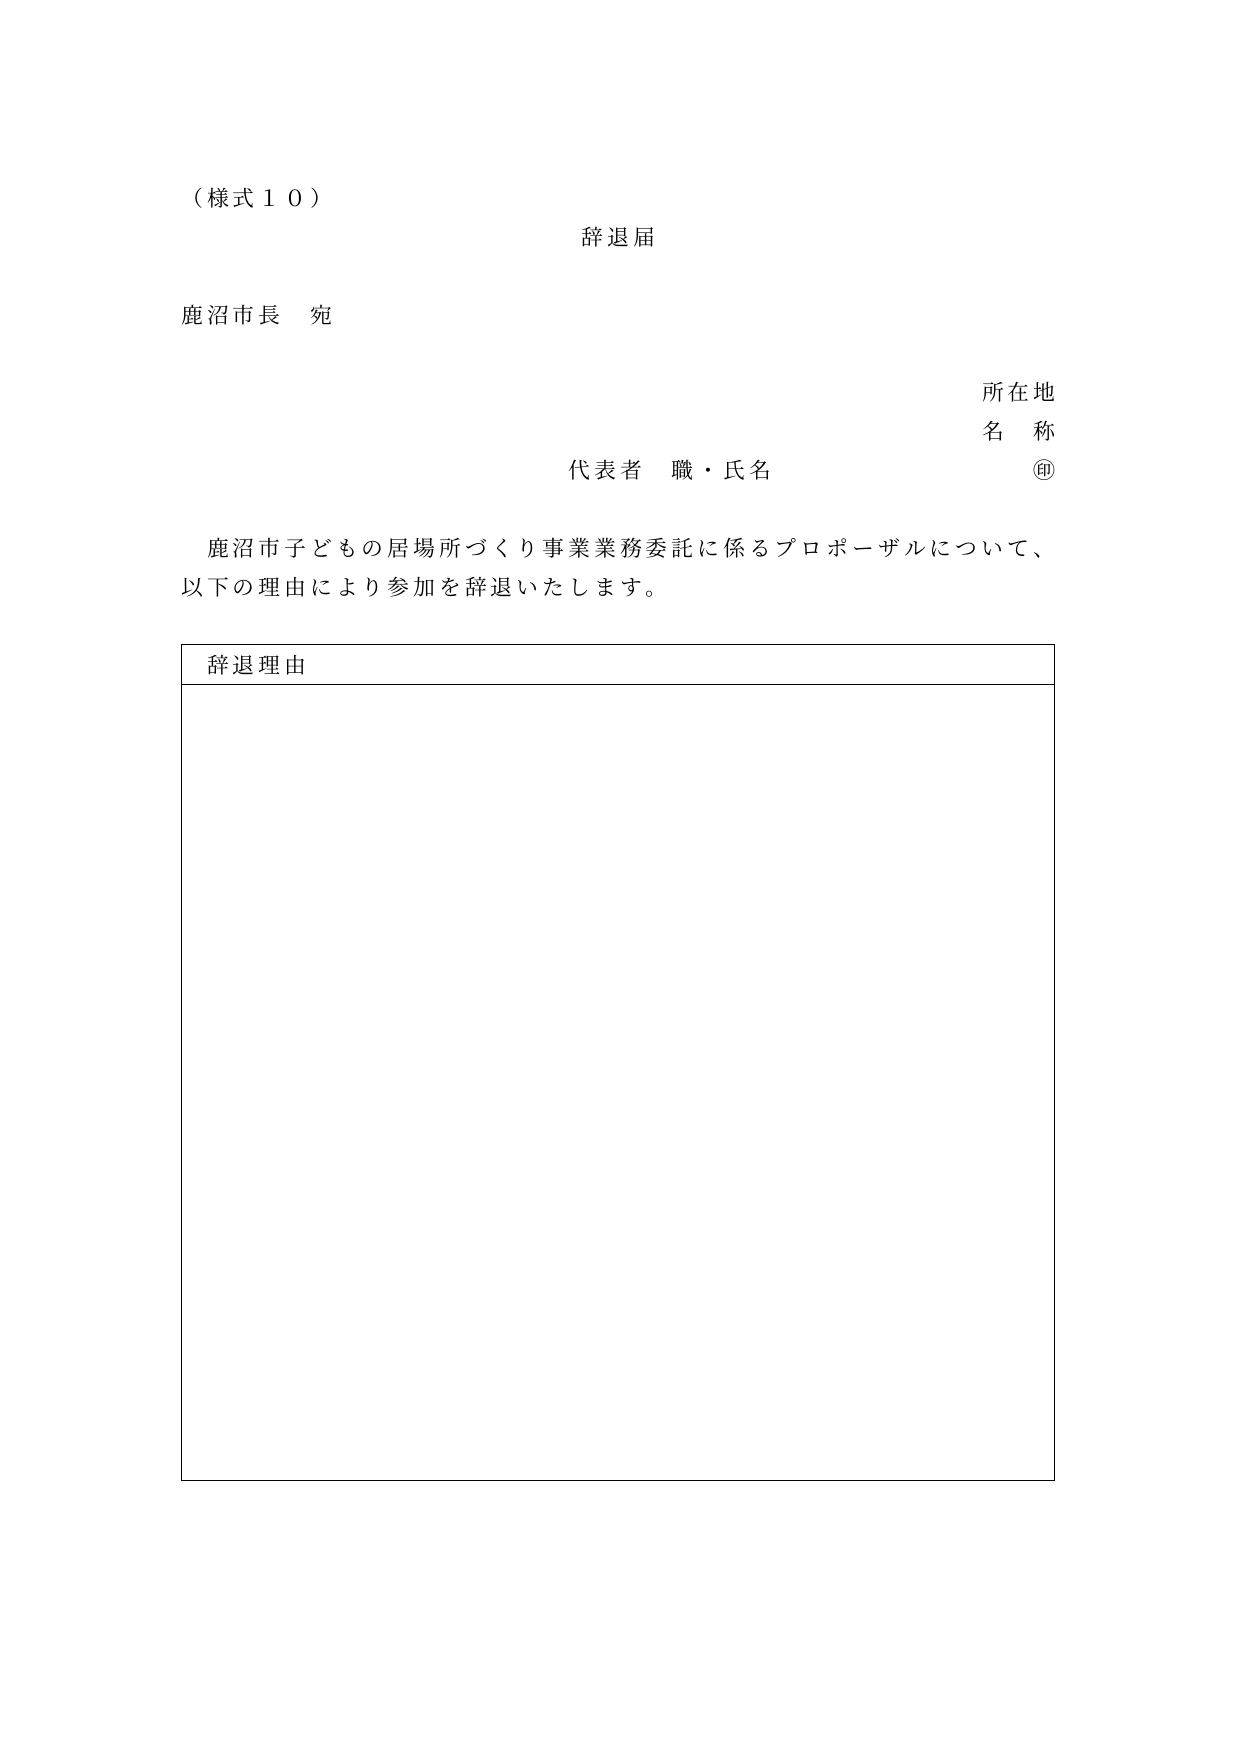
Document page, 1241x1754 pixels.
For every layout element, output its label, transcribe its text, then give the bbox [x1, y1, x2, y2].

text 代表者 職・氏名 ㊞ [181, 449, 1059, 488]
text 鹿沼市長 宛 [181, 294, 1059, 333]
text 所在地 [181, 372, 1059, 411]
text 鹿沼市子どもの居場所づくり事業業務委託に係るプロポーザルについて、以下の理由により参加を辞退いたします。 [181, 527, 1059, 605]
table_header 辞退理由 [182, 645, 1054, 684]
text 辞退届 [181, 216, 1059, 255]
text （様式１０） [181, 178, 1059, 216]
text 名 称 [181, 411, 1059, 449]
table_cell [182, 685, 1054, 1479]
